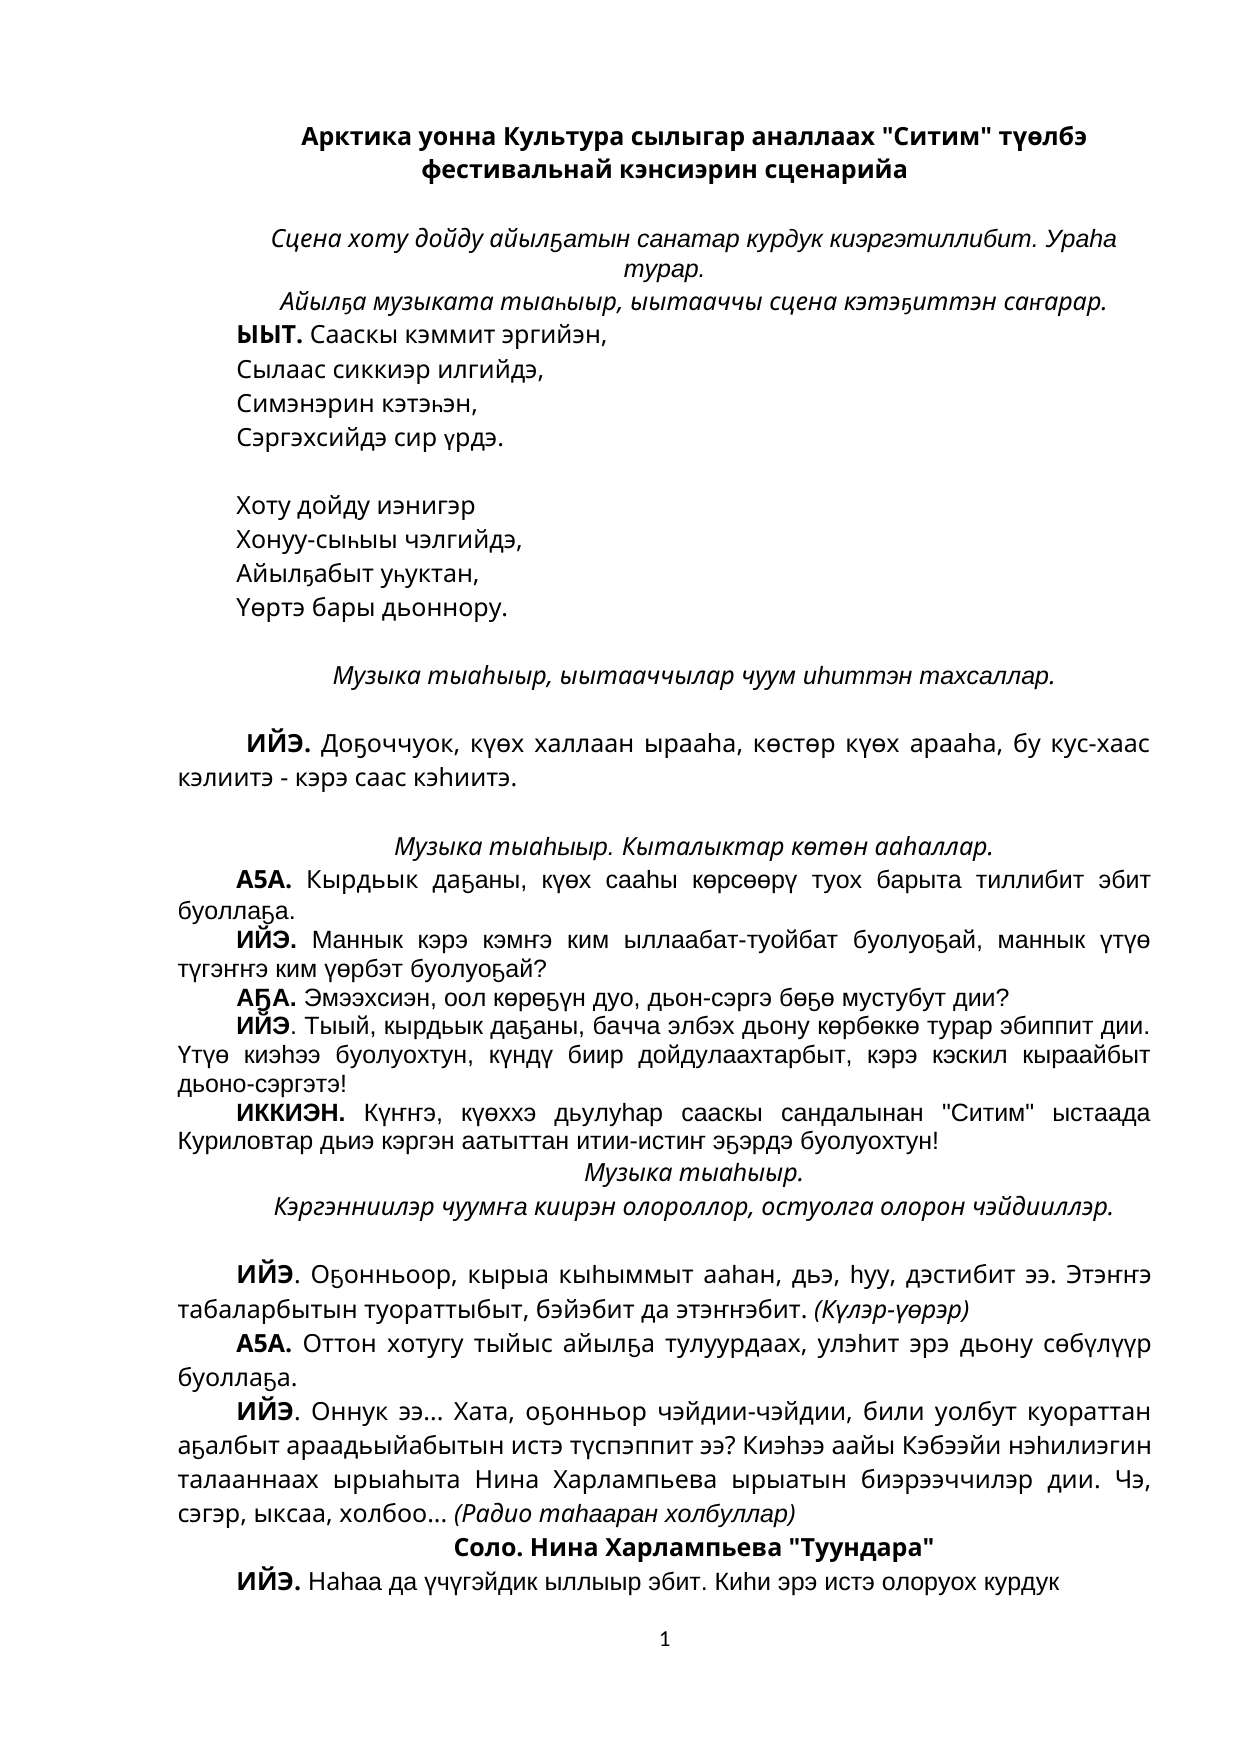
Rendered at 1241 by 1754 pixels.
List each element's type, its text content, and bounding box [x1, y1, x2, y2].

text Музыка тыаһыыр. Кыталыктар көтөн ааһаллар. [177, 828, 1152, 862]
text Сылаас сиккиэр илгийдэ, [177, 351, 1152, 385]
text Сцена хоту дойду айылҕатын санатар курдук киэргэтиллибит. Ураһа турар. [177, 220, 1152, 283]
text Симэнэрин кэтэһэн, [177, 385, 1152, 419]
text ИЙЭ. Доҕоччуок, күөх халлаан ырааһа, көстөр күөх арааһа, бу кус-хаас кэлиитэ - кэрэ саас кэһиитэ. [177, 726, 1152, 794]
text Арктика уонна Культура сылыгар аналлаах "Ситим" түөлбэ фестивальнай кэнсиэрин сценарийа [177, 118, 1152, 186]
text А5А. Оттон хотугу тыйыс айылҕа тулуурдаах, улэһит эрэ дьону сөбүлүүр буоллаҕа. [177, 1325, 1152, 1393]
text Соло. Нина Харлампьева "Туундара" [177, 1530, 1152, 1564]
text Музыка тыаһыыр, ыытааччылар чуум иһиттэн тахсаллар. [177, 658, 1152, 692]
text Музыка тыаһыыр. [177, 1155, 1152, 1189]
text Хоту дойду иэнигэр [177, 487, 1152, 522]
text ИЙЭ. Наһаа да үчүгэйдик ыллыыр эбит. Киһи эрэ истэ олоруох курдук [177, 1564, 1152, 1598]
text Хонуу-сыһыы чэлгийдэ, [177, 522, 1152, 556]
text АҔА. Эмээхсиэн, оол көрөҕүн дуо, дьон-сэргэ бөҕө мустубут дии? [177, 982, 1152, 1011]
text Үөртэ бары дьоннору. [177, 590, 1152, 624]
text Айылҕабыт уһуктан, [177, 556, 1152, 590]
text А5А. Кырдьык даҕаны, күөх сааһы көрсөөрү туох барыта тиллибит эбит буоллаҕа. [177, 862, 1152, 925]
text ИККИЭН. Күҥҥэ, күөххэ дьулуһар сааскы сандалынан "Cитим" ыстаада Куриловтар дьиэ кэргэн аатыттан итии-истиҥ эҕэрдэ буолуохтун! [177, 1097, 1152, 1155]
text ИЙЭ. Оҕонньоор, кырыа кыһыммыт ааһан, дьэ, һуу, дэстибит ээ. Этэҥҥэ табаларбытын туораттыбыт, бэйэбит да этэҥҥэбит. (Күлэр-үөрэр) [177, 1257, 1152, 1325]
text Кэргэнниилэр чуумҥа киирэн олороллор, остуолга олорон чэйдииллэр. [177, 1189, 1152, 1223]
text ИЙЭ. Тыый, кырдьык даҕаны, бачча элбэх дьону көрбөккө турар эбиппит дии. Үтүө киэһээ буолуохтун, күндү биир дойдулаахтарбыт, кэрэ кэскил кыраайбыт дьоно-сэргэтэ! [177, 1011, 1152, 1097]
text ЫЫТ. Сааскы кэммит эргийэн, [177, 317, 1152, 351]
text Айылҕа музыката тыаһыыр, ыытааччы сцена кэтэҕиттэн саҥарар. [177, 283, 1152, 317]
text ИЙЭ. Маннык кэрэ кэмҥэ ким ыллаабат-туойбат буолуоҕай, маннык үтүө түгэҥҥэ ким үөрбэт буолуоҕай? [177, 925, 1152, 982]
text ИЙЭ. Оннук ээ... Хата, оҕонньор чэйдии-чэйдии, били уолбут куораттан аҕалбыт араадьыйабытын истэ түспэппит ээ? Киэһээ аайы Кэбээйи нэһилиэгин талааннаах ырыаһыта Нина Харлампьева ырыатын биэрээччилэр дии. Чэ, сэгэр, ыксаа, холбоо... (Радио таһааран холбуллар) [177, 1393, 1152, 1530]
text Сэргэхсийдэ сир үрдэ. [177, 419, 1152, 453]
